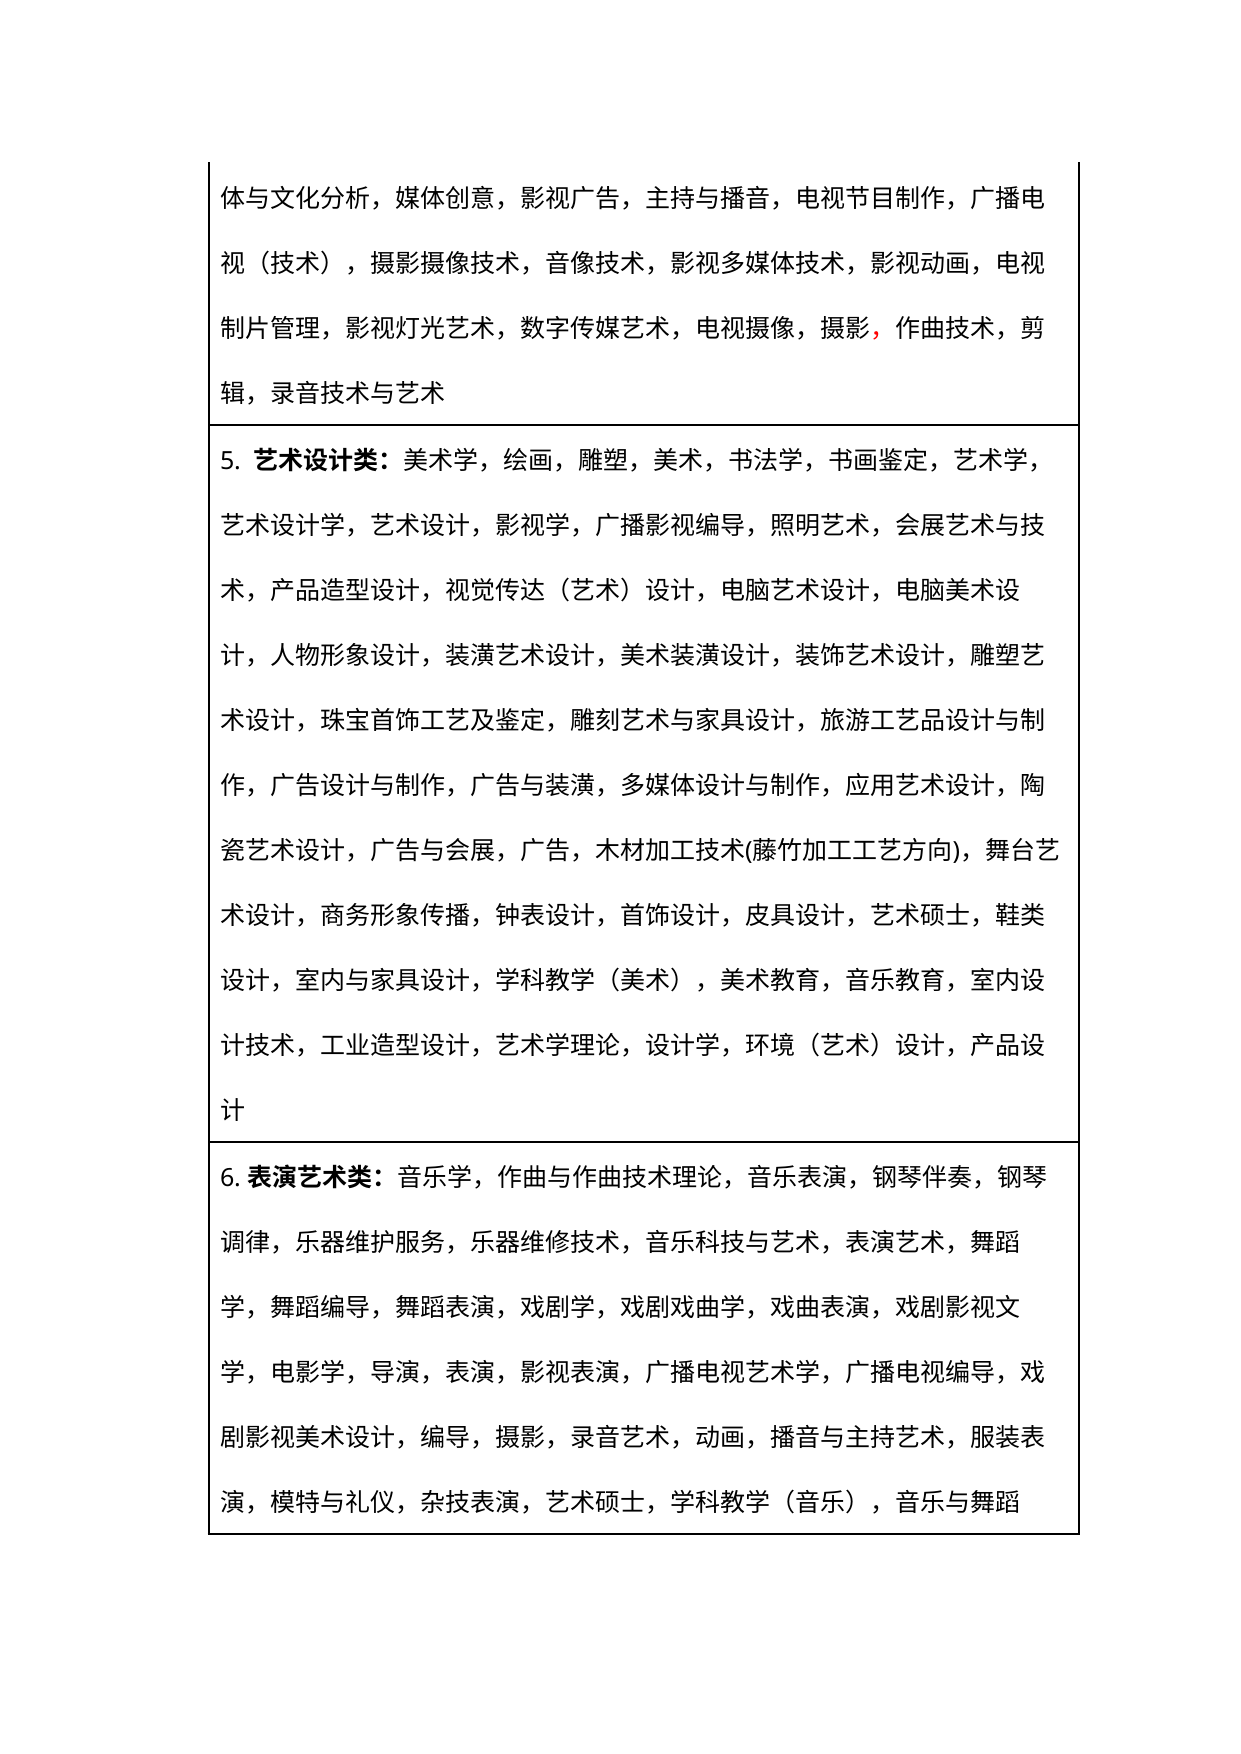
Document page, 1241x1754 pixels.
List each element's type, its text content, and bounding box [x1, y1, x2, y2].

table_cell 5. 艺术设计类：美术学，绘画，雕塑，美术，书法学，书画鉴定，艺术学，艺术设计学，艺术设计，影视学，广播影视编导，照明艺术，会展艺术与技术，产品造型设计，视觉传达（艺术）设计，电脑艺术设计，电脑美术设计，人物形象设计，装潢艺术设计，美术装潢设计，装饰艺术设计，雕塑艺术设计，珠宝首饰工艺及鉴定，雕刻艺术与家具设计，旅游工艺品设计与制作，广告设计与制作，广告与装潢，多媒体设计与制作，应用艺术设计，陶瓷艺术设计，广告与会展，广告，木材加工技术(藤竹加工工艺方向)，舞台艺术设计，商务形象传播，钟表设计，首饰设计，皮具设计，艺术硕士，鞋类设计，室内与家具设计，学科教学（美术），美术教育，音乐教育，室内设计技术，工业造型设计，艺术学理论，设计学，环境（艺术）设计，产品设计 [210, 426, 1078, 1141]
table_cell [210, 1143, 1078, 1533]
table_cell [210, 162, 1078, 424]
